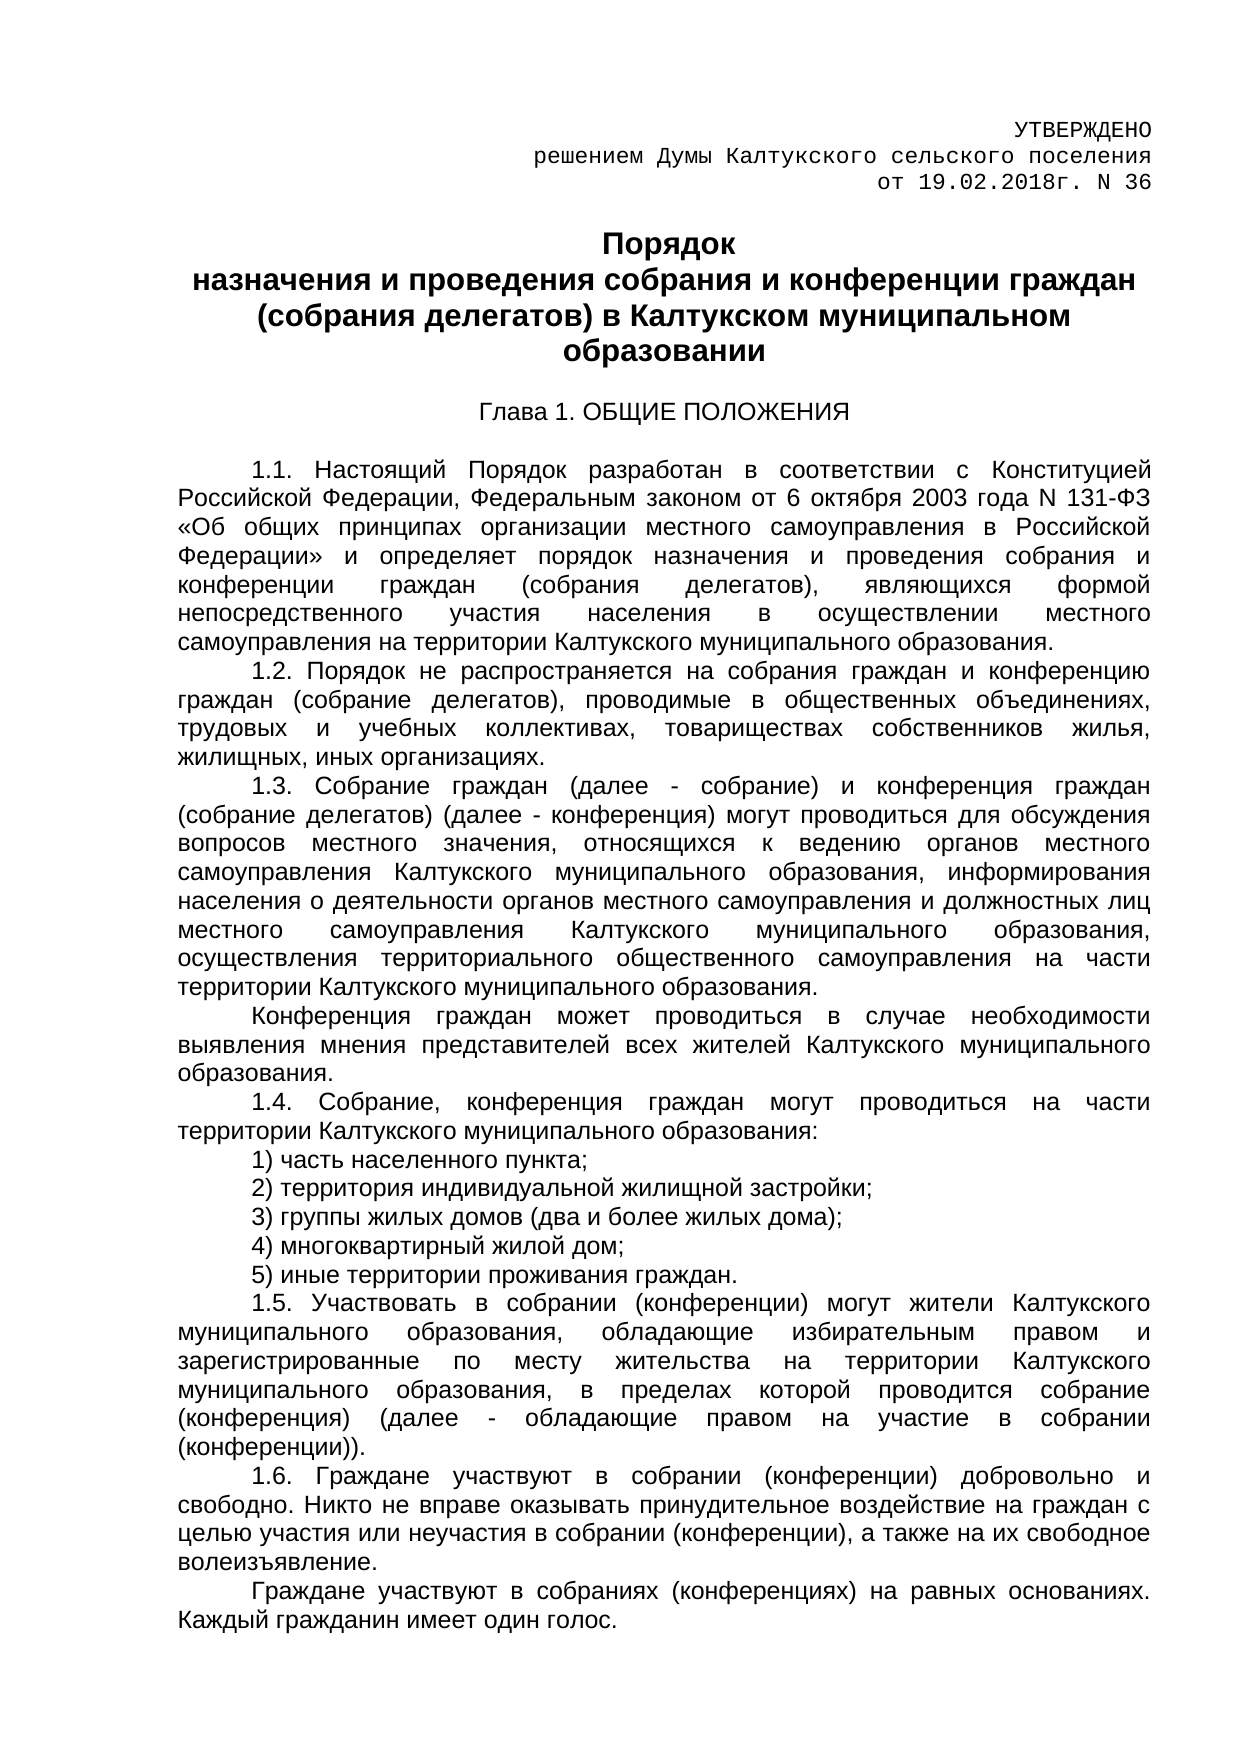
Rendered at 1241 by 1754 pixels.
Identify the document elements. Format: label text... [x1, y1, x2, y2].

text 4) многоквартирный жилой дом; [177, 1231, 1152, 1260]
text 1.3. Собрание граждан (далее - собрание) и конференция граждан (собрание делегатов) (далее - конференция) могут проводиться для обсуждения вопросов местного значения, относящихся к ведению органов местного самоуправления Калтукского муниципального образования, информирования населения о деятельности органов местного самоуправления и должностных лиц местного самоуправления Калтукского муниципального образования, осуществления территориального общественного самоуправления на части территории Калтукского муниципального образования. [177, 771, 1152, 1001]
text 1) часть населенного пункта; [177, 1145, 1152, 1173]
text УТВЕРЖДЕНО [177, 118, 1152, 144]
text 1.2. Порядок не распространяется на собрания граждан и конференцию граждан (собрание делегатов), проводимые в общественных объединениях, трудовых и учебных коллективах, товариществах собственников жилья, жилищных, иных организациях. [177, 656, 1152, 771]
title Порядок [177, 225, 1152, 261]
text 2) территория индивидуальной жилищной застройки; [177, 1173, 1152, 1202]
text Граждане участвуют в собраниях (конференциях) на равных основаниях. Каждый гражданин имеет один голос. [177, 1576, 1152, 1633]
text 3) группы жилых домов (два и более жилых дома); [177, 1202, 1152, 1231]
title назначения и проведения собрания и конференции граждан (собрания делегатов) в Калтукском муниципальном образовании [177, 261, 1152, 368]
text от 19.02.2018г. N 36 [177, 170, 1152, 196]
text Глава 1. ОБЩИЕ ПОЛОЖЕНИЯ [177, 397, 1152, 426]
text Конференция граждан может проводиться в случае необходимости выявления мнения представителей всех жителей Калтукского муниципального образования. [177, 1001, 1152, 1087]
text 1.1. Настоящий Порядок разработан в соответствии с Конституцией Российской Федерации, Федеральным законом от 6 октября 2003 года N 131-ФЗ «Об общих принципах организации местного самоуправления в Российской Федерации» и определяет порядок назначения и проведения собрания и конференции граждан (собрания делегатов), являющихся формой непосредственного участия населения в осуществлении местного самоуправления на территории Калтукского муниципального образования. [177, 455, 1152, 656]
text решением Думы Калтукского сельского поселения [177, 144, 1152, 170]
text 1.6. Граждане участвуют в собрании (конференции) добровольно и свободно. Никто не вправе оказывать принудительное воздействие на граждан с целью участия или неучастия в собрании (конференции), а также на их свободное волеизъявление. [177, 1461, 1152, 1576]
text 1.5. Участвовать в собрании (конференции) могут жители Калтукского муниципального образования, обладающие избирательным правом и зарегистрированные по месту жительства на территории Калтукского муниципального образования, в пределах которой проводится собрание (конференция) (далее - обладающие правом на участие в собрании (конференции)). [177, 1288, 1152, 1461]
text 5) иные территории проживания граждан. [177, 1260, 1152, 1288]
text 1.4. Собрание, конференция граждан могут проводиться на части территории Калтукского муниципального образования: [177, 1087, 1152, 1145]
